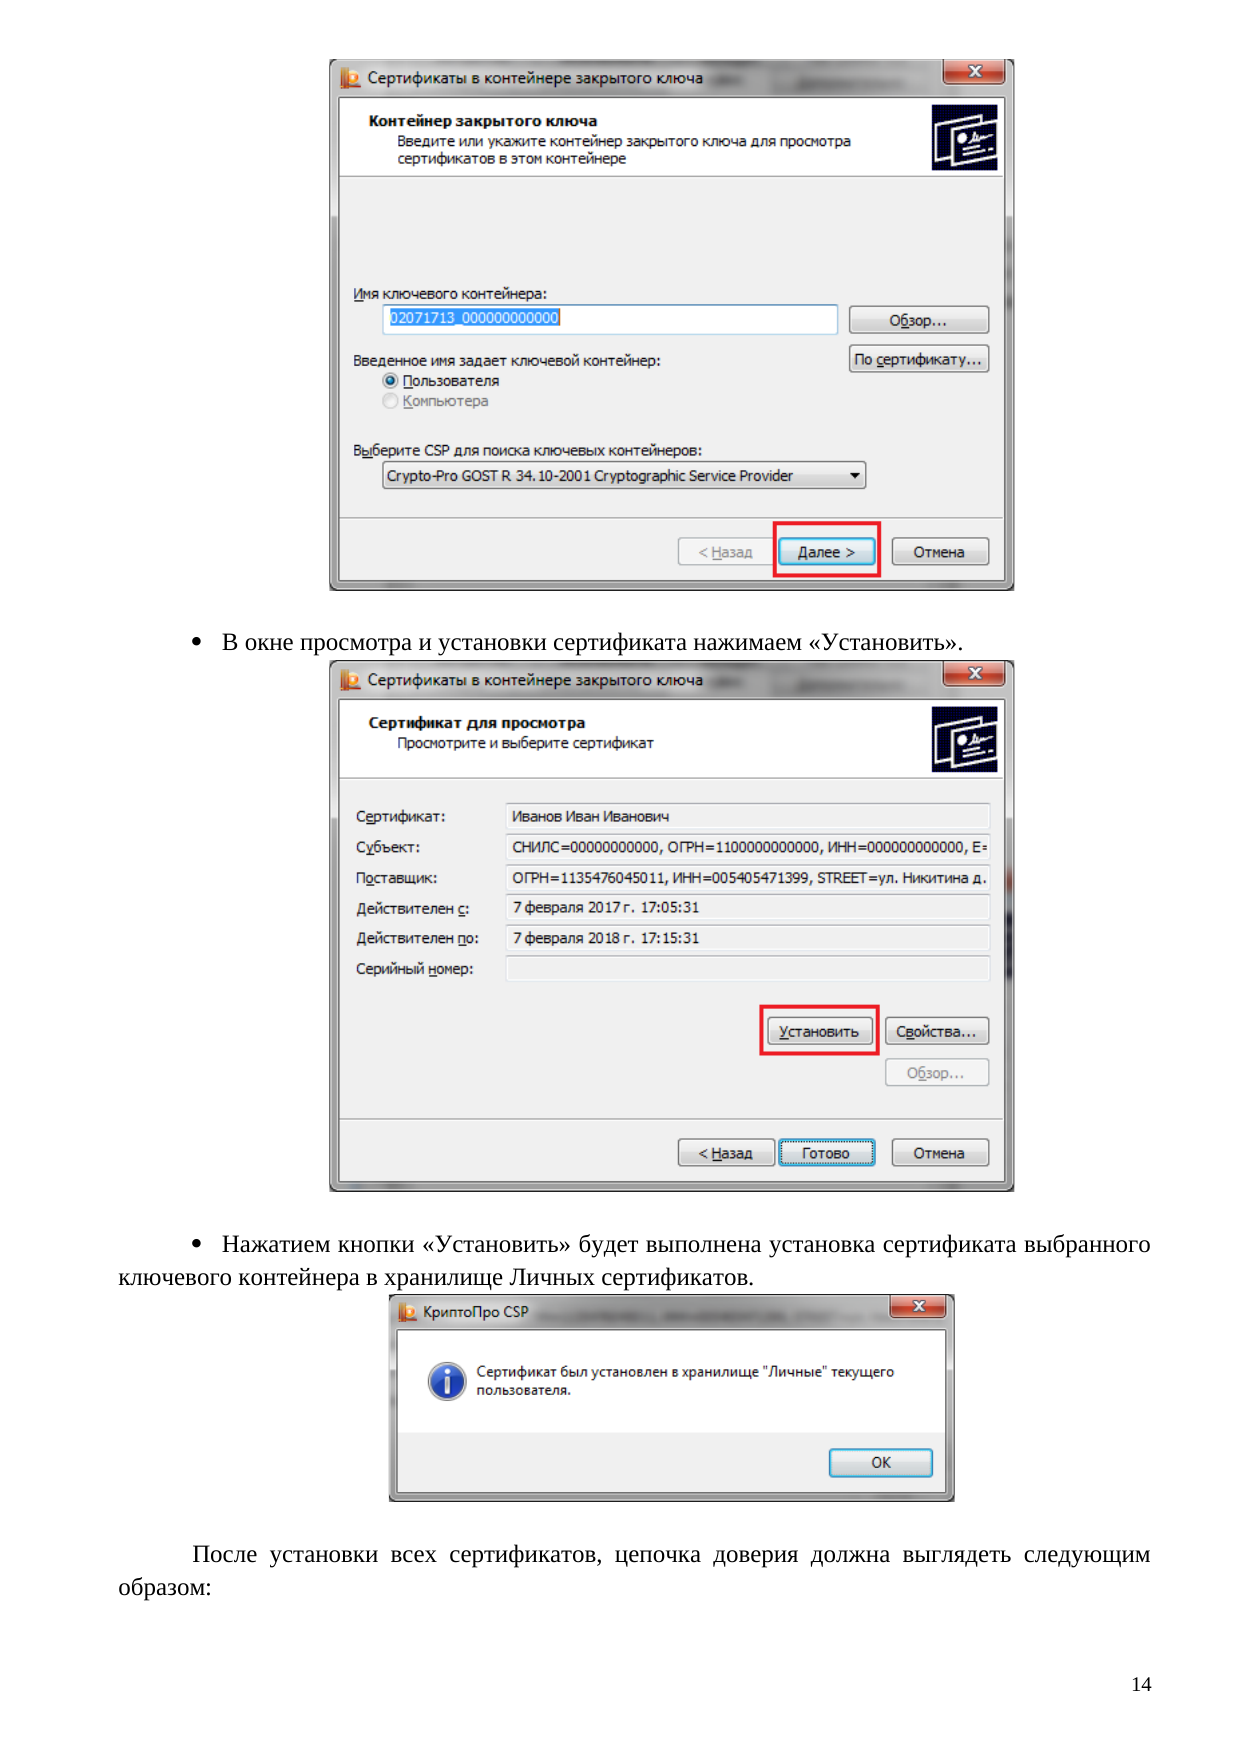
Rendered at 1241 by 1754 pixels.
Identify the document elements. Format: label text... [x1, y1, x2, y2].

text После установки всех сертификатов, цепочка доверия должна выглядеть следующим образом: [118, 1539, 1152, 1601]
list Нажатием кнопки «Установить» будет выполнена установка сертификата выбранного ключевого контейнера в хранилище Личных сертификатов. [118, 1229, 1152, 1291]
picture [329, 660, 1015, 1192]
picture [329, 59, 1015, 591]
picture [388, 1294, 955, 1502]
list В окне просмотра и установки сертификата нажимаем «Установить». [118, 627, 1152, 656]
